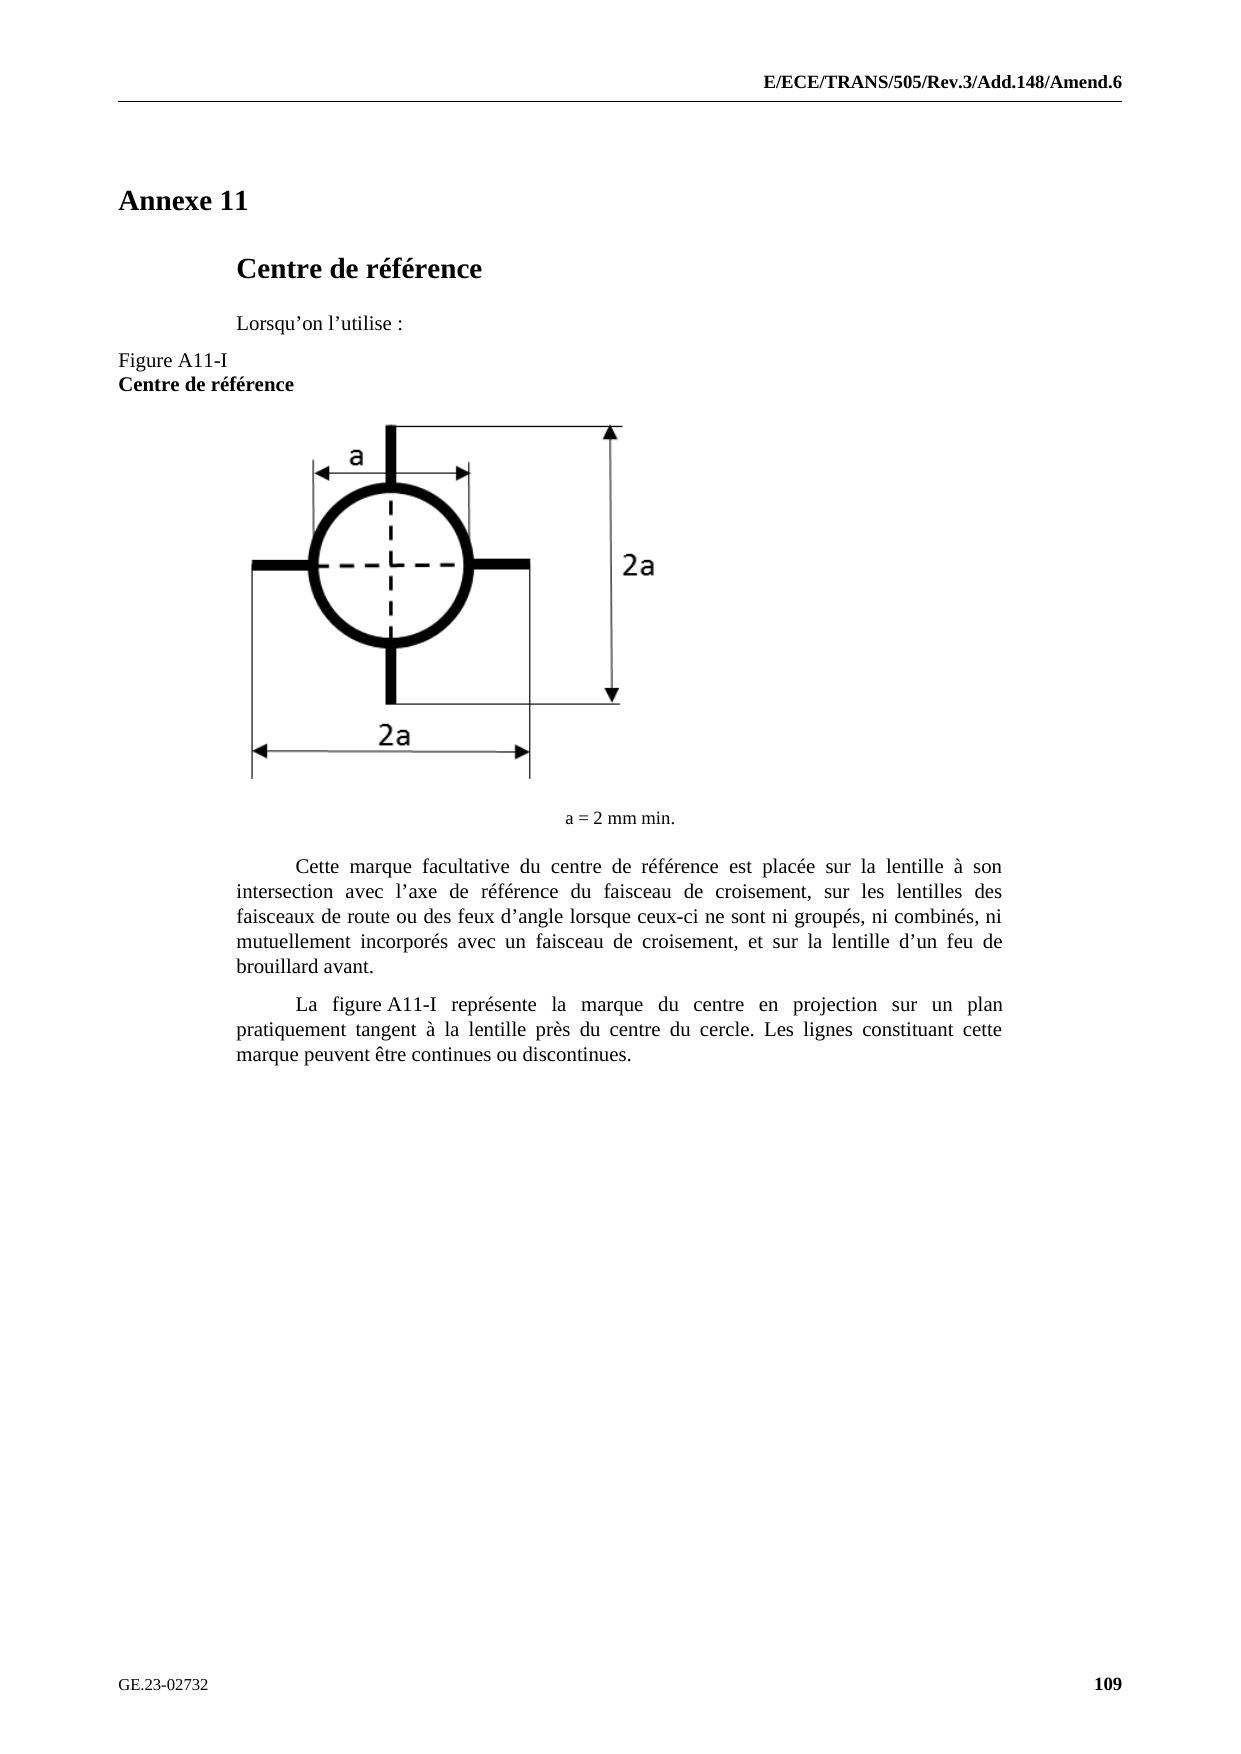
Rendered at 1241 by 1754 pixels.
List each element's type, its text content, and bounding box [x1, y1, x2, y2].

text a = 2 mm min. [236, 803, 1004, 828]
text Lorsqu’on l’utilise : [236, 310, 1004, 335]
picture [236, 408, 686, 779]
text Annexe 11 [118, 185, 1004, 216]
text La figure A11-I représente la marque du centre en projection sur un plan pratiquement tangent à la lentille près du centre du cercle. Les lignes constituant cette marque peuvent être continues ou discontinues. [236, 991, 1004, 1066]
text Centre de référence [118, 254, 1004, 285]
text Cette marque facultative du centre de référence est placée sur la lentille à son intersection avec l’axe de référence du faisceau de croisement, sur les lentilles des faisceaux de route ou des feux d’angle lorsque ceux-ci ne sont ni groupés, ni combinés, ni mutuellement incorporés avec un faisceau de croisement, et sur la lentille d’un feu de brouillard avant. [236, 853, 1004, 978]
subtitle Figure A11-I Centre de référence [118, 348, 1122, 396]
